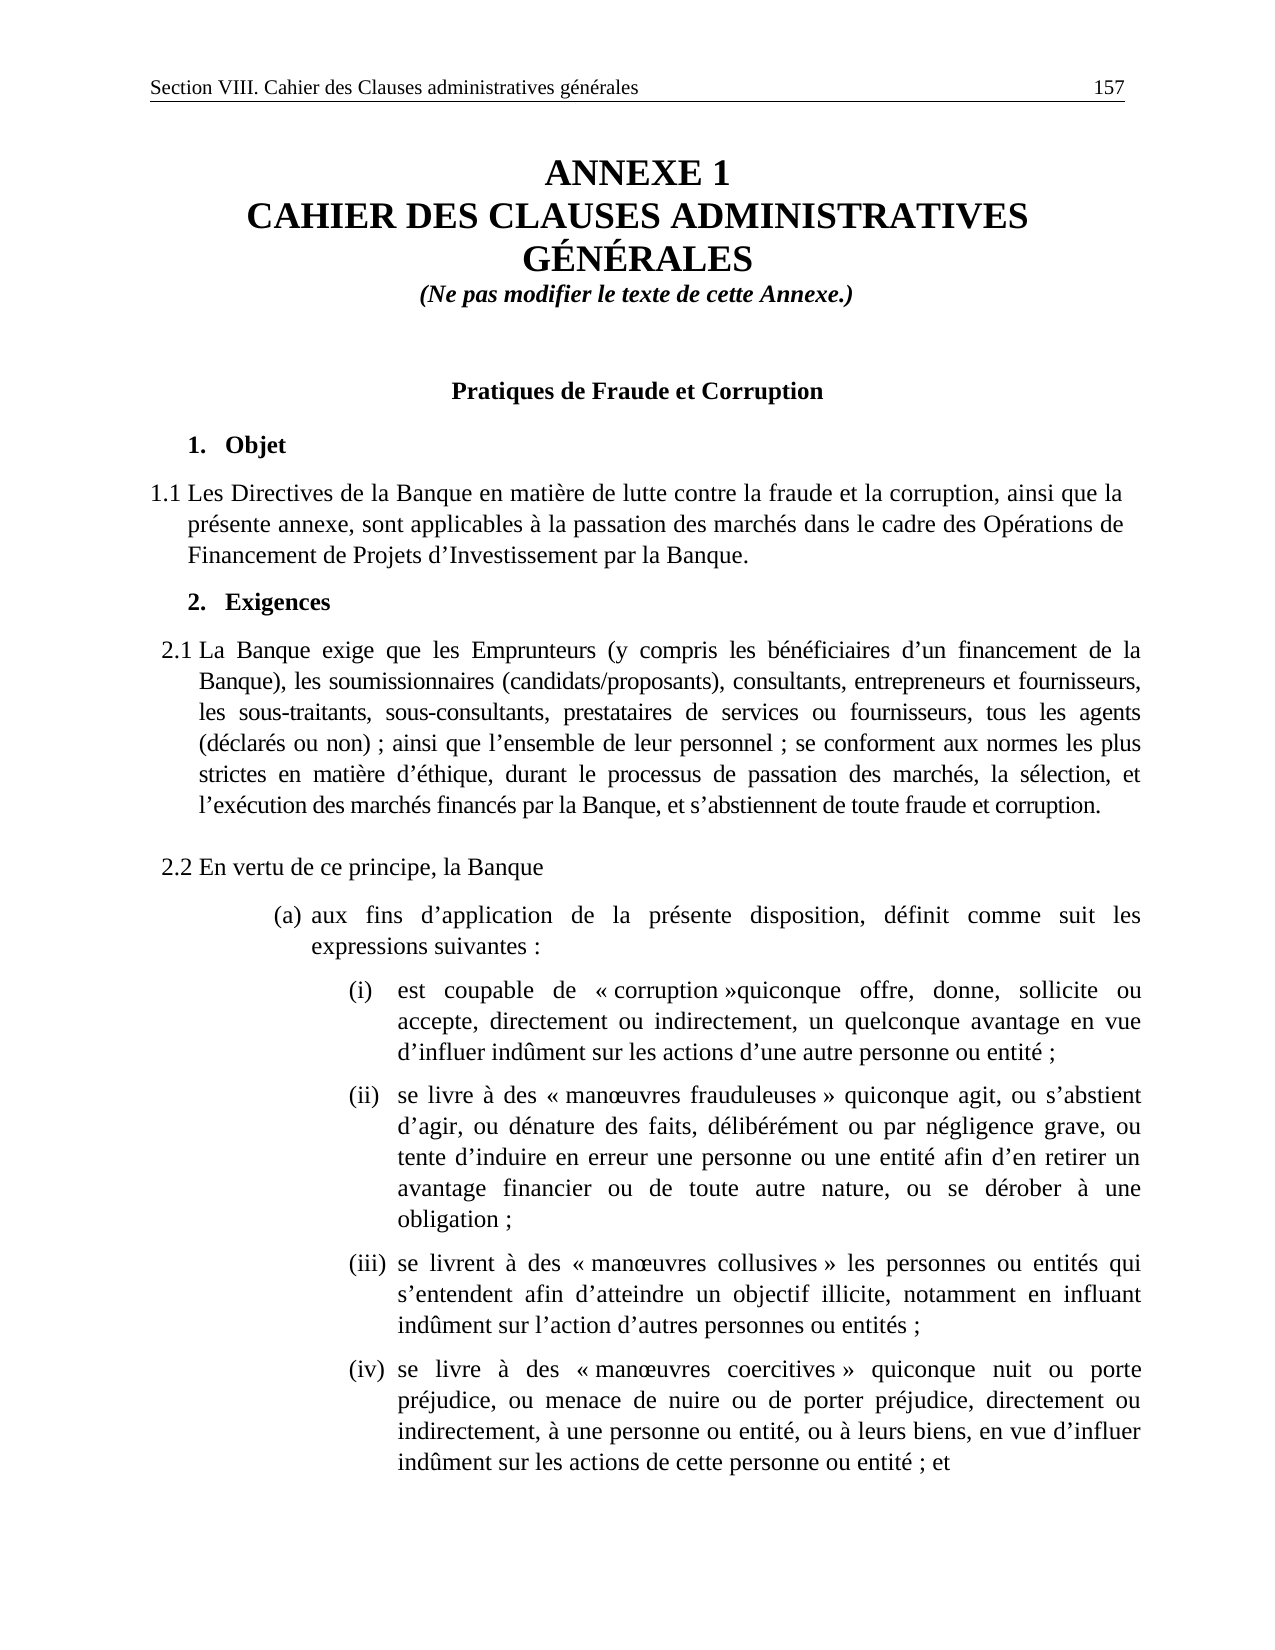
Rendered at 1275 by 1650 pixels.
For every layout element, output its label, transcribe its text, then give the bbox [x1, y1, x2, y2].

text 1. Objet [187, 430, 1125, 459]
text 2. Exigences [187, 587, 1125, 616]
text Pratiques de Fraude et Corruption [150, 376, 1125, 405]
list 1.1 Les Directives de la Banque en matière de lutte contre la fraude et la corruption, ainsi que la présente annexe, sont applicables à la passation des marchés dans le cadre des Opérations de Financement de Projets d’Investissement par la Banque. [150, 478, 1125, 568]
text ANNEXE 1 [150, 150, 1125, 193]
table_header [150, 635, 1153, 1490]
text (Ne pas modifier le texte de cette Annexe.) [150, 279, 1125, 308]
text CAHIER DES CLAUSES ADMINISTRATIVES GÉNÉRALES [150, 193, 1125, 279]
